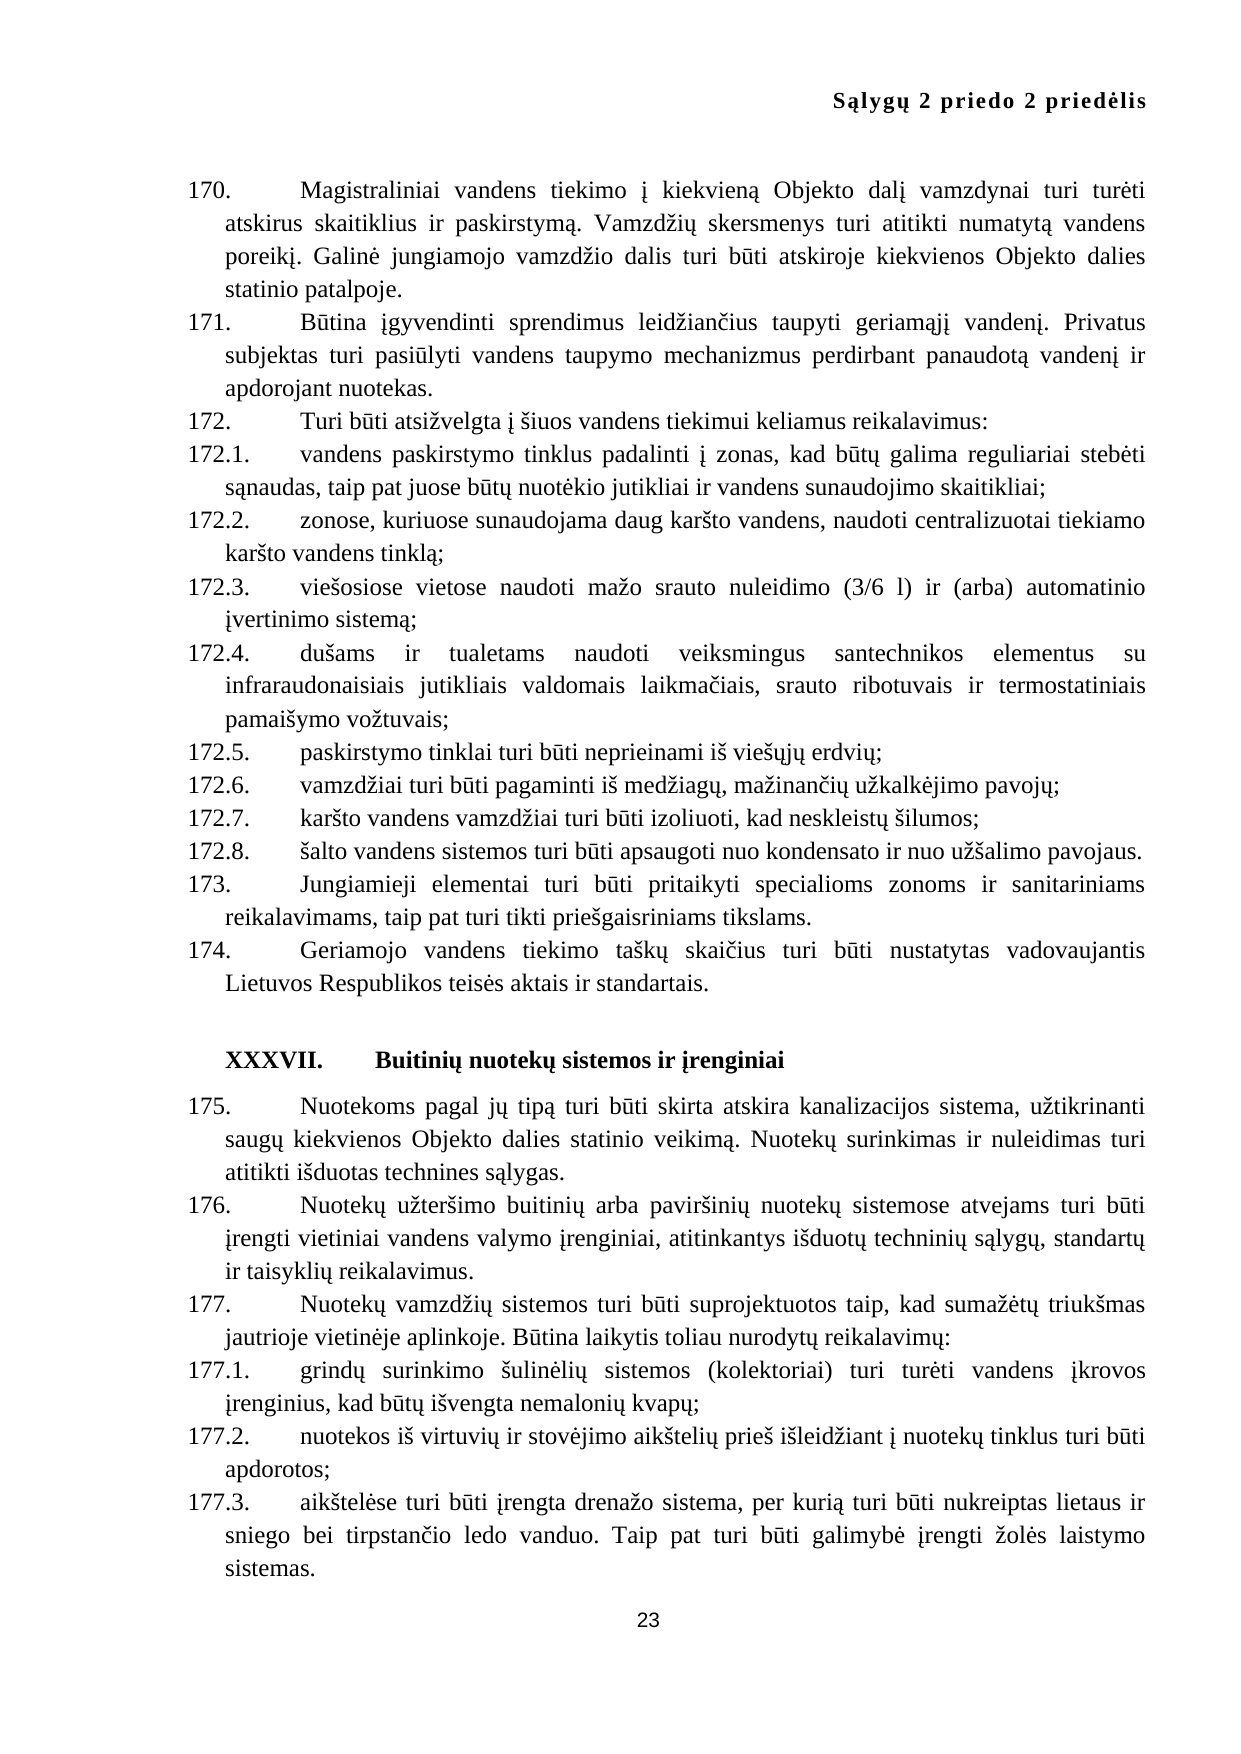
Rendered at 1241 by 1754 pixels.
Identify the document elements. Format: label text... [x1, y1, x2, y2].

list Magistraliniai vandens tiekimo į kiekvieną Objekto dalį vamzdynai turi turėti atskirus skaitiklius ir paskirstymą. Vamzdžių skersmenys turi atitikti numatytą vandens poreikį. Galinė jungiamojo vamzdžio dalis turi būti atskiroje kiekvienos Objekto dalies statinio patalpoje. [187, 175, 1146, 303]
list Geriamojo vandens tiekimo taškų skaičius turi būti nustatytas vadovaujantis Lietuvos Respublikos teisės aktais ir standartais. [187, 935, 1146, 997]
list zonose, kuriuose sunaudojama daug karšto vandens, naudoti centralizuotai tiekiamo karšto vandens tinklą; [187, 506, 1146, 567]
list Nuotekų užteršimo buitinių arba paviršinių nuotekų sistemose atvejams turi būti įrengti vietiniai vandens valymo įrenginiai, atitinkantys išduotų techninių sąlygų, standartų ir taisyklių reikalavimus. [187, 1190, 1146, 1285]
list šalto vandens sistemos turi būti apsaugoti nuo kondensato ir nuo užšalimo pavojaus. [187, 836, 1146, 864]
list viešosiose vietose naudoti mažo srauto nuleidimo (3/6 l) ir (arba) automatinio įvertinimo sistemą; [187, 572, 1146, 633]
list Būtina įgyvendinti sprendimus leidžiančius taupyti geriamąjį vandenį. Privatus subjektas turi pasiūlyti vandens taupymo mechanizmus perdirbant panaudotą vandenį ir apdorojant nuotekas. [187, 307, 1146, 402]
list dušams ir tualetams naudoti veiksmingus santechnikos elementus su infraraudonaisiais jutikliais valdomais laikmačiais, srauto ribotuvais ir termostatiniais pamaišymo vožtuvais; [187, 638, 1146, 732]
list vandens paskirstymo tinklus padalinti į zonas, kad būtų galima reguliariai stebėti sąnaudas, taip pat juose būtų nuotėkio jutikliai ir vandens sunaudojimo skaitikliai; [187, 439, 1146, 501]
list grindų surinkimo šulinėlių sistemos (kolektoriai) turi turėti vandens įkrovos įrenginius, kad būtų išvengta nemalonių kvapų; [187, 1355, 1146, 1417]
list Nuotekoms pagal jų tipą turi būti skirta atskira kanalizacijos sistema, užtikrinanti saugų kiekvienos Objekto dalies statinio veikimą. Nuotekų surinkimas ir nuleidimas turi atitikti išduotas technines sąlygas. [187, 1091, 1146, 1186]
list karšto vandens vamzdžiai turi būti izoliuoti, kad neskleistų šilumos; [187, 803, 1146, 831]
list paskirstymo tinklai turi būti neprieinami iš viešųjų erdvių; [187, 737, 1146, 765]
list Jungiamieji elementai turi būti pritaikyti specialioms zonoms ir sanitariniams reikalavimams, taip pat turi tikti priešgaisriniams tikslams. [187, 869, 1146, 931]
list aikštelėse turi būti įrengta drenažo sistema, per kurią turi būti nukreiptas lietaus ir sniego bei tirpstančio ledo vanduo. Taip pat turi būti galimybė įrengti žolės laistymo sistemas. [187, 1487, 1146, 1582]
list vamzdžiai turi būti pagaminti iš medžiagų, mažinančių užkalkėjimo pavojų; [187, 770, 1146, 798]
list Nuotekų vamzdžių sistemos turi būti suprojektuotos taip, kad sumažėtų triukšmas jautrioje vietinėje aplinkoje. Būtina laikytis toliau nurodytų reikalavimų: [187, 1289, 1146, 1351]
list Buitinių nuotekų sistemos ir įrenginiai [225, 1046, 1146, 1074]
list Turi būti atsižvelgta į šiuos vandens tiekimui keliamus reikalavimus: [187, 406, 1146, 435]
list nuotekos iš virtuvių ir stovėjimo aikštelių prieš išleidžiant į nuotekų tinklus turi būti apdorotos; [187, 1421, 1146, 1483]
